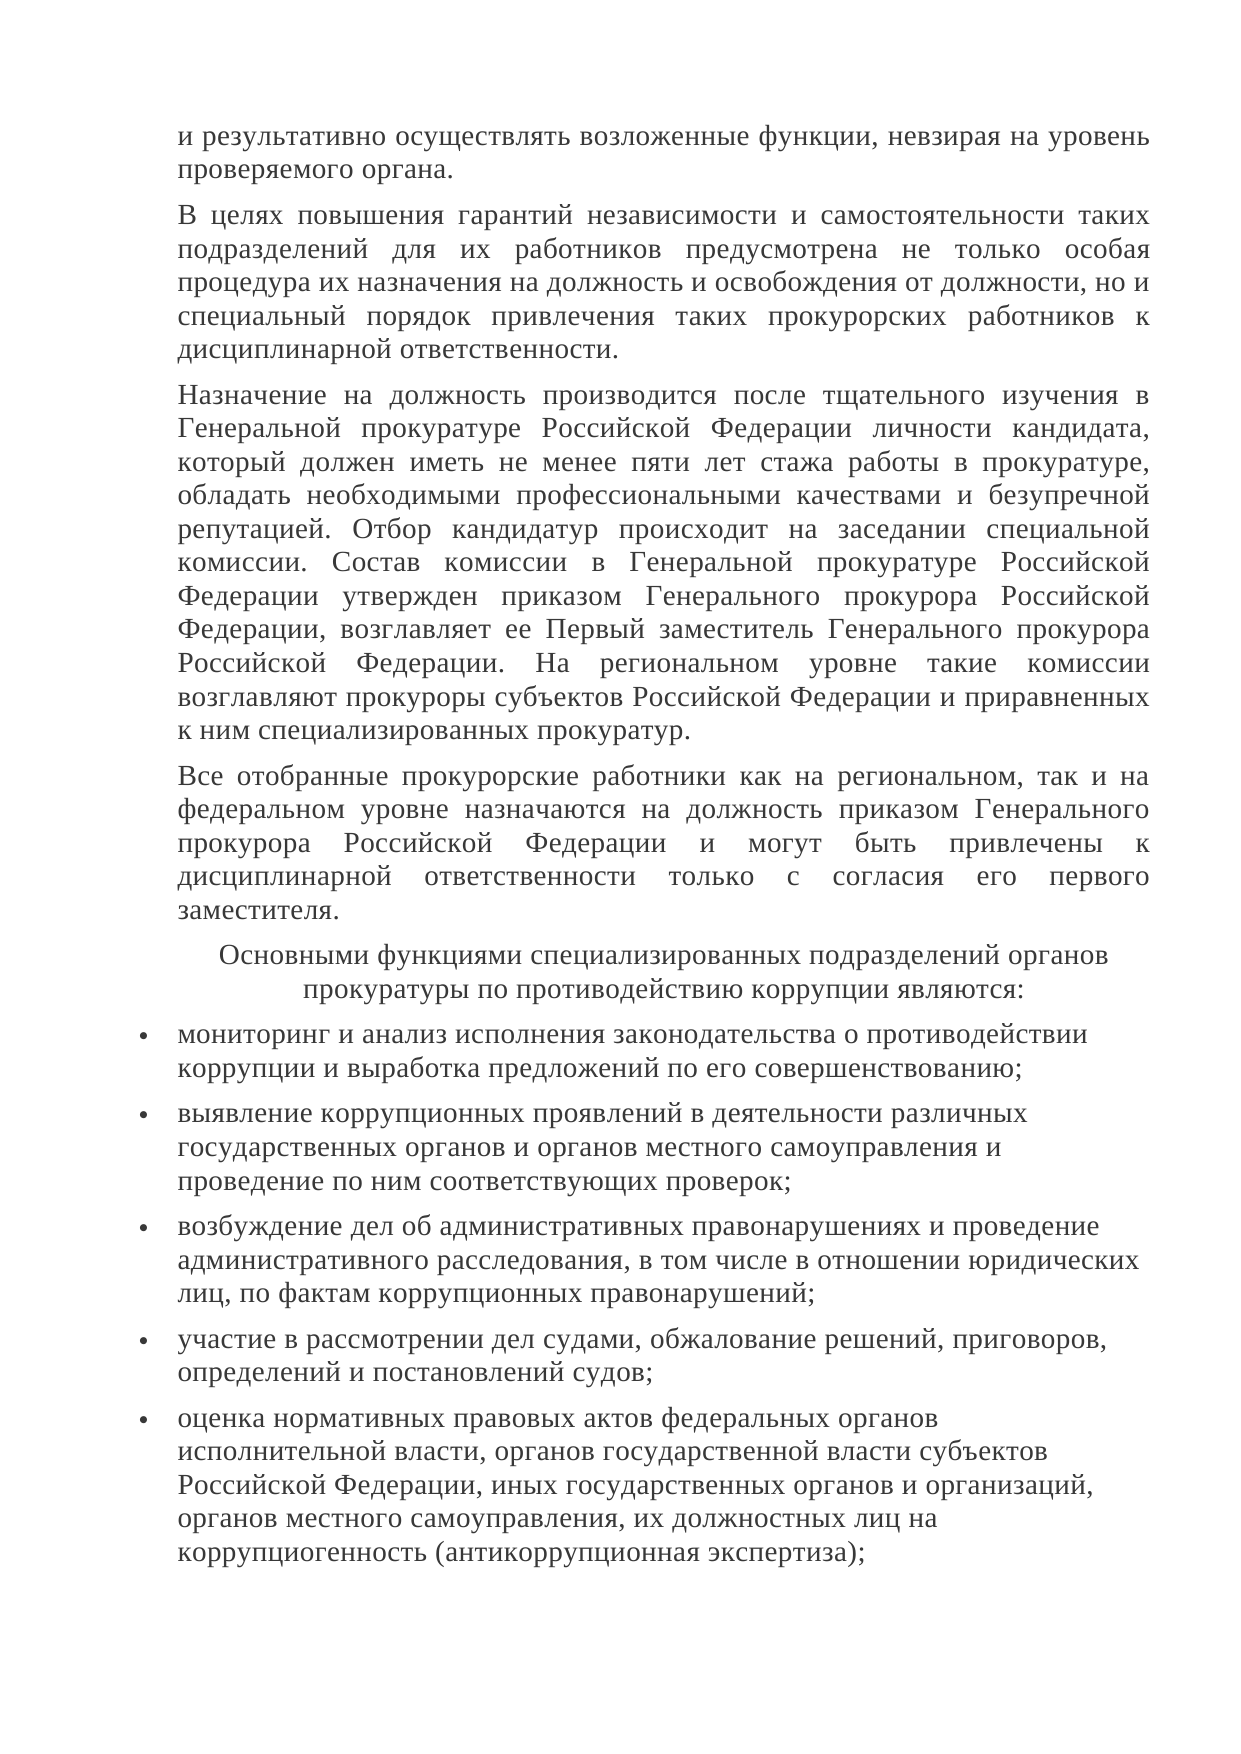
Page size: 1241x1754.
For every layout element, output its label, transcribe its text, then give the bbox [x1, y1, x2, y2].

list оценка нормативных правовых актов федеральных органов исполнительной власти, органов государственной власти субъектов Российской Федерации, иных государственных органов и организаций, органов местного самоуправления, их должностных лиц на коррупциогенность (антикоррупционная экспертиза); [140, 1400, 1152, 1568]
text Назначение на должность производится после тщательного изучения в Генеральной прокуратуре Российской Федерации личности кандидата, который должен иметь не менее пяти лет стажа работы в прокуратуре, обладать необходимыми профессиональными качествами и безупречной репутацией. Отбор кандидатур происходит на заседании специальной комиссии. Состав комиссии в Генеральной прокуратуре Российской Федерации утвержден приказом Генерального прокурора Российской Федерации, возглавляет ее Первый заместитель Генерального прокурора Российской Федерации. На региональном уровне такие комиссии возглавляют прокуроры субъектов Российской Федерации и приравненных к ним специализированных прокуратур. [177, 377, 1152, 746]
list участие в рассмотрении дел судами, обжалование решений, приговоров, определений и постановлений судов; [140, 1321, 1152, 1388]
list мониторинг и анализ исполнения законодательства о противодействии коррупции и выработка предложений по его совершенствованию; [140, 1017, 1152, 1084]
text Все отобранные прокурорские работники как на региональном, так и на федеральном уровне назначаются на должность приказом Генерального прокурора Российской Федерации и могут быть привлечены к дисциплинарной ответственности только с согласия его первого заместителя. [177, 758, 1152, 926]
text В целях повышения гарантий независимости и самостоятельности таких подразделений для их работников предусмотрена не только особая процедура их назначения на должность и освобождения от должности, но и специальный порядок привлечения таких прокурорских работников к дисциплинарной ответственности. [177, 197, 1152, 365]
list выявление коррупционных проявлений в деятельности различных государственных органов и органов местного самоуправления и проведение по ним соответствующих проверок; [140, 1096, 1152, 1196]
text Основными функциями специализированных подразделений органов прокуратуры по противодействию коррупции являются: [177, 937, 1152, 1004]
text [177, 118, 1152, 185]
list возбуждение дел об административных правонарушениях и проведение административного расследования, в том числе в отношении юридических лиц, по фактам коррупционных правонарушений; [140, 1208, 1152, 1309]
